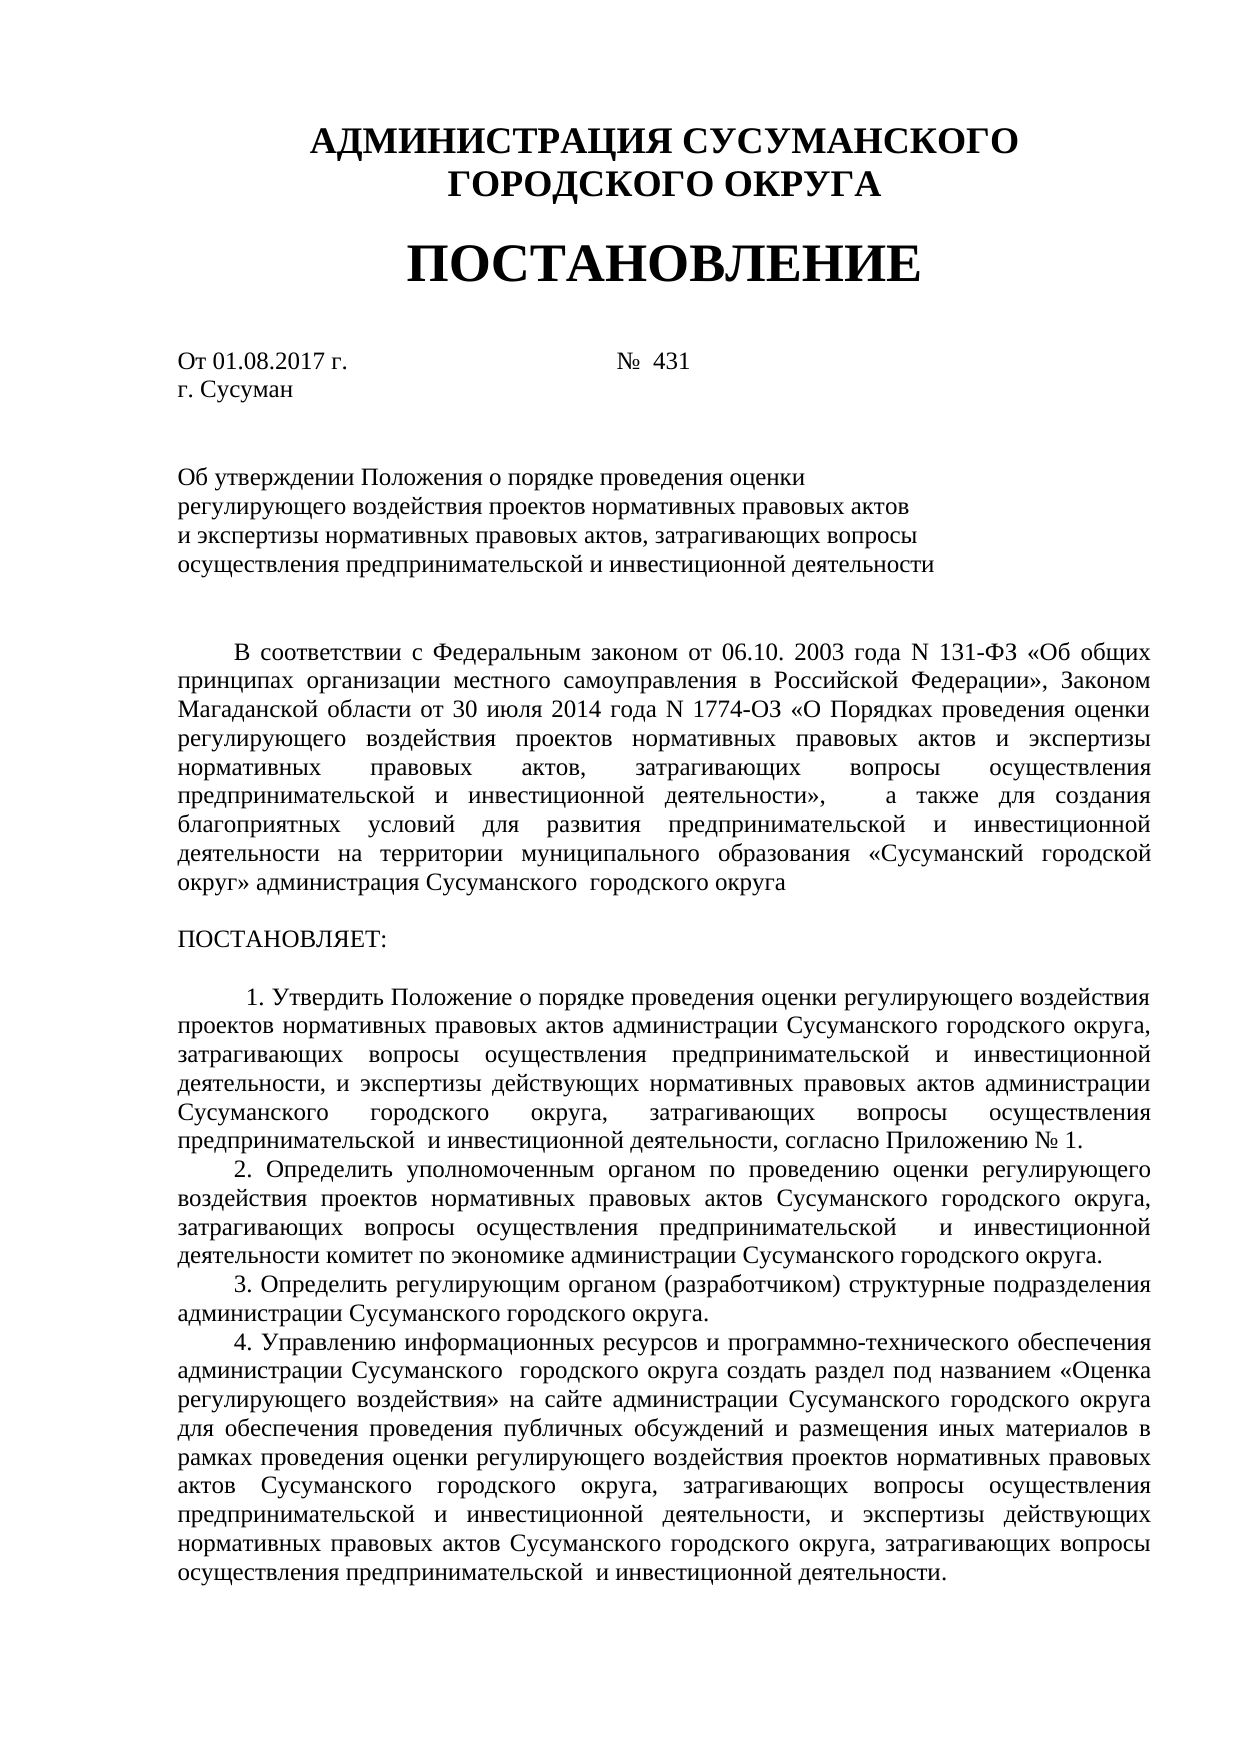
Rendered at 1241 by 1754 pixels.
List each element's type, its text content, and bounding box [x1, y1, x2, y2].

title АДМИНИСТРАЦИЯ СУСУМАНСКОГО [177, 118, 1152, 161]
text осуществления предпринимательской и инвестиционной деятельности [177, 549, 1152, 577]
text В соответствии с Федеральным законом от 06.10. 2003 года N 131-ФЗ «Об общих принципах организации местного самоуправления в Российской Федерации», Законом Магаданской области от 30 июля 2014 года N 1774-ОЗ «О Порядках проведения оценки регулирующего воздействия проектов нормативных правовых актов и экспертизы нормативных правовых актов, затрагивающих вопросы осуществления предпринимательской и инвестиционной деятельности», а также для создания благоприятных условий для развития предпринимательской и инвестиционной деятельности на территории муниципального образования «Сусуманский городской округ» администрация Сусуманского городского округа [177, 637, 1152, 896]
text и экспертизы нормативных правовых актов, затрагивающих вопросы [177, 520, 1152, 549]
text ПОСТАНОВЛЯЕТ: [177, 924, 1152, 953]
text 2. Определить уполномоченным органом по проведению оценки регулирующего воздействия проектов нормативных правовых актов Сусуманского городского округа, затрагивающих вопросы осуществления предпринимательской и инвестиционной деятельности комитет по экономике администрации Сусуманского городского округа. [177, 1154, 1152, 1269]
text Об утверждении Положения о порядке проведения оценки [177, 462, 1152, 491]
text 4. Управлению информационных ресурсов и программно-технического обеспечения администрации Сусуманского городского округа создать раздел под названием «Оценка регулирующего воздействия» на сайте администрации Сусуманского городского округа для обеспечения проведения публичных обсуждений и размещения иных материалов в рамках проведения оценки регулирующего воздействия проектов нормативных правовых актов Сусуманского городского округа, затрагивающих вопросы осуществления предпринимательской и инвестиционной деятельности, и экспертизы действующих нормативных правовых актов Сусуманского городского округа, затрагивающих вопросы осуществления предпринимательской и инвестиционной деятельности. [177, 1327, 1152, 1586]
text 3. Определить регулирующим органом (разработчиком) структурные подразделения администрации Сусуманского городского округа. [177, 1269, 1152, 1327]
title г. Сусуман [177, 374, 1152, 403]
title ГОРОДСКОГО ОКРУГА [177, 161, 1152, 204]
title От 01.08.2017 г. № 431 [177, 346, 1152, 374]
title ПОСТАНОВЛЕНИЕ [177, 231, 1152, 293]
text 1. Утвердить Положение о порядке проведения оценки регулирующего воздействия проектов нормативных правовых актов администрации Сусуманского городского округа, затрагивающих вопросы осуществления предпринимательской и инвестиционной деятельности, и экспертизы действующих нормативных правовых актов администрации Сусуманского городского округа, затрагивающих вопросы осуществления предпринимательской и инвестиционной деятельности, согласно Приложению № 1. [177, 982, 1152, 1154]
text регулирующего воздействия проектов нормативных правовых актов [177, 491, 1152, 520]
